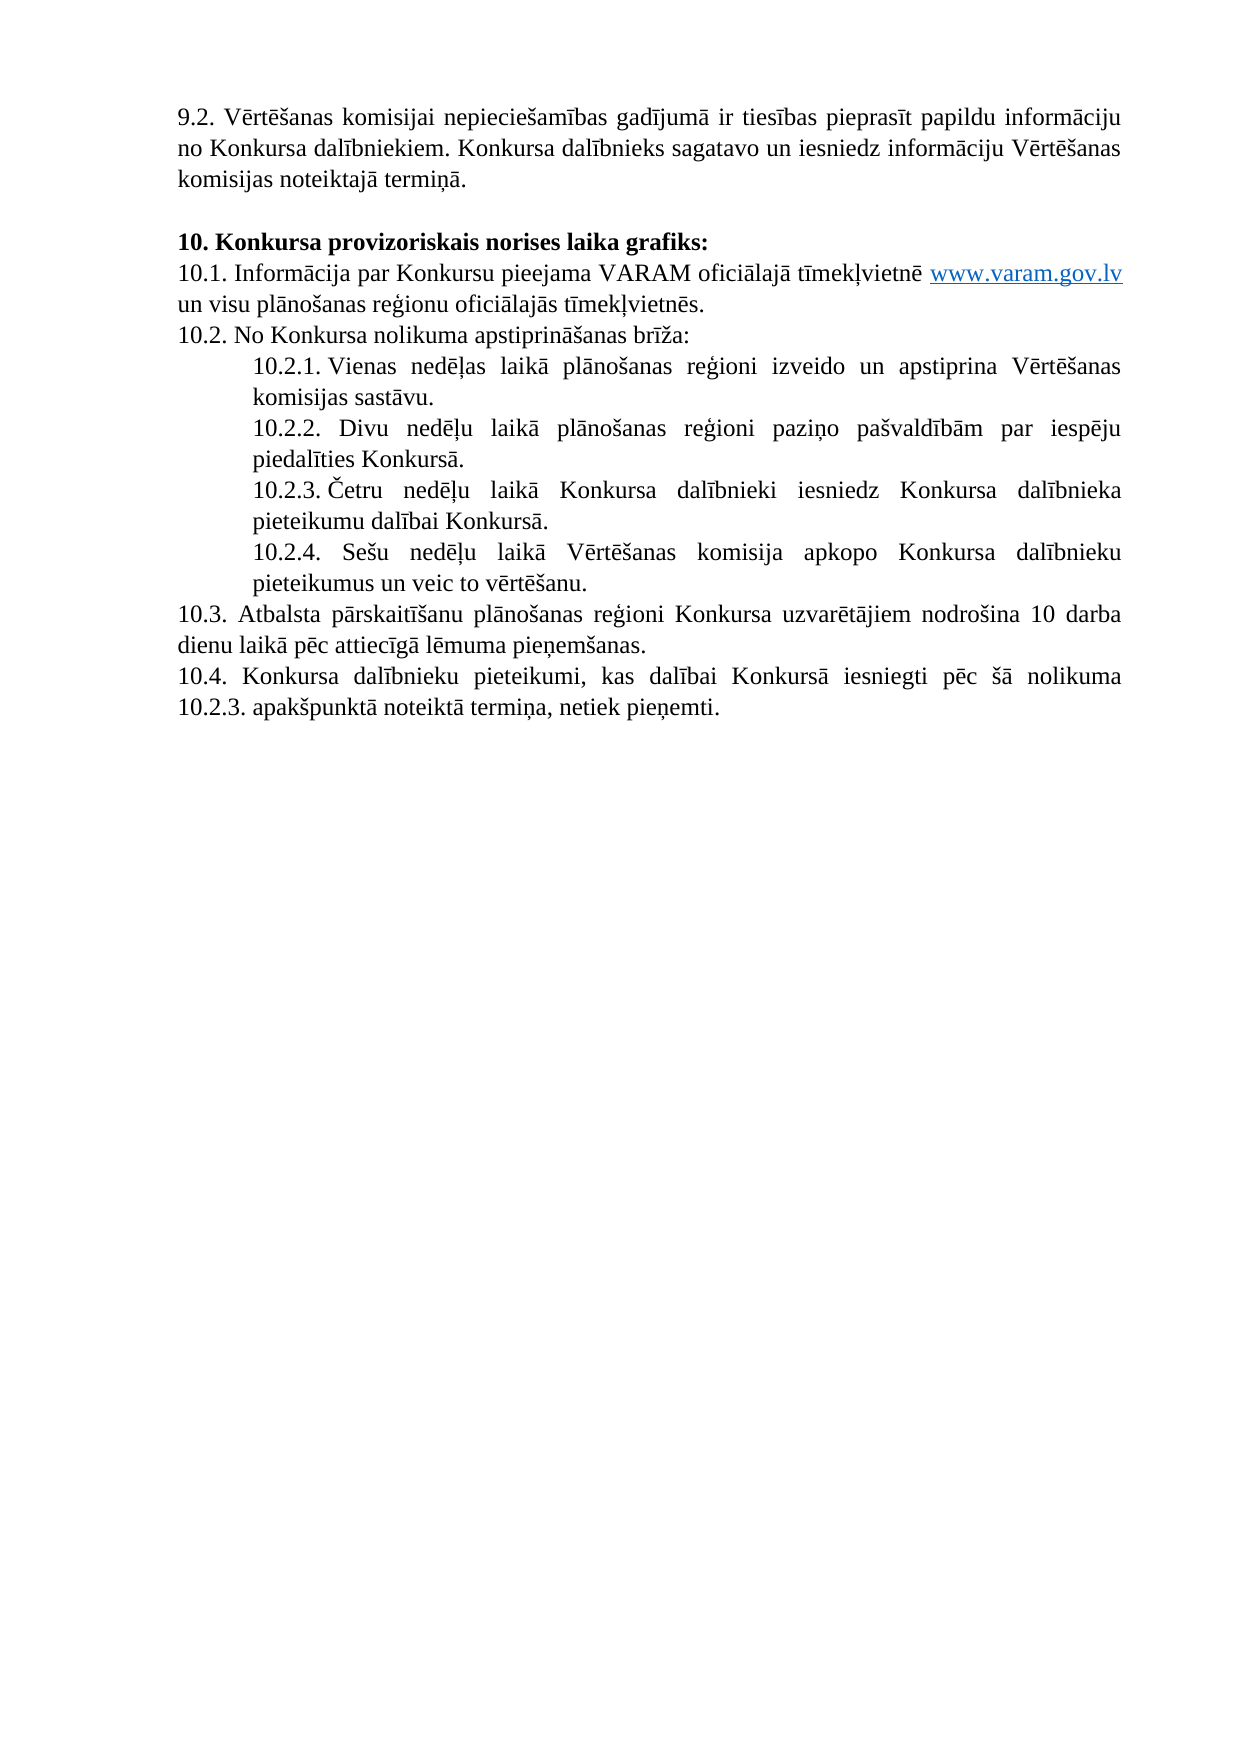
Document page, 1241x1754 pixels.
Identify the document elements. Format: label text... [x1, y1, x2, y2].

text 10. Konkursa provizoriskais norises laika grafiks: [177, 227, 1122, 255]
text 10.2.2. Divu nedēļu laikā plānošanas reģioni paziņo pašvaldībām par iespēju piedalīties Konkursā. [252, 413, 1122, 473]
text 10.2. No Konkursa nolikuma apstiprināšanas brīža: [177, 320, 1122, 348]
text 10.2.1. Vienas nedēļas laikā plānošanas reģioni izveido un apstiprina Vērtēšanas komisijas sastāvu. [252, 351, 1122, 411]
text 10.2.3. Četru nedēļu laikā Konkursa dalībnieki iesniedz Konkursa dalībnieka pieteikumu dalībai Konkursā. [252, 475, 1122, 535]
text 10.4. Konkursa dalībnieku pieteikumi, kas dalībai Konkursā iesniegti pēc šā nolikuma 10.2.3. apakšpunktā noteiktā termiņa, netiek pieņemti. [177, 661, 1122, 721]
text 9.2. Vērtēšanas komisijai nepieciešamības gadījumā ir tiesības pieprasīt papildu informāciju no Konkursa dalībniekiem. Konkursa dalībnieks sagatavo un iesniedz informāciju Vērtēšanas komisijas noteiktajā termiņā. [177, 102, 1122, 193]
text 10.2.4. Sešu nedēļu laikā Vērtēšanas komisija apkopo Konkursa dalībnieku pieteikumus un veic to vērtēšanu. [252, 537, 1122, 597]
text 10.3. Atbalsta pārskaitīšanu plānošanas reģioni Konkursa uzvarētājiem nodrošina 10 darba dienu laikā pēc attiecīgā lēmuma pieņemšanas. [177, 599, 1122, 659]
text 10.1. Informācija par Konkursu pieejama VARAM oficiālajā tīmekļvietnē www.varam.gov.lv un visu plānošanas reģionu oficiālajās tīmekļvietnēs. [177, 258, 1122, 317]
